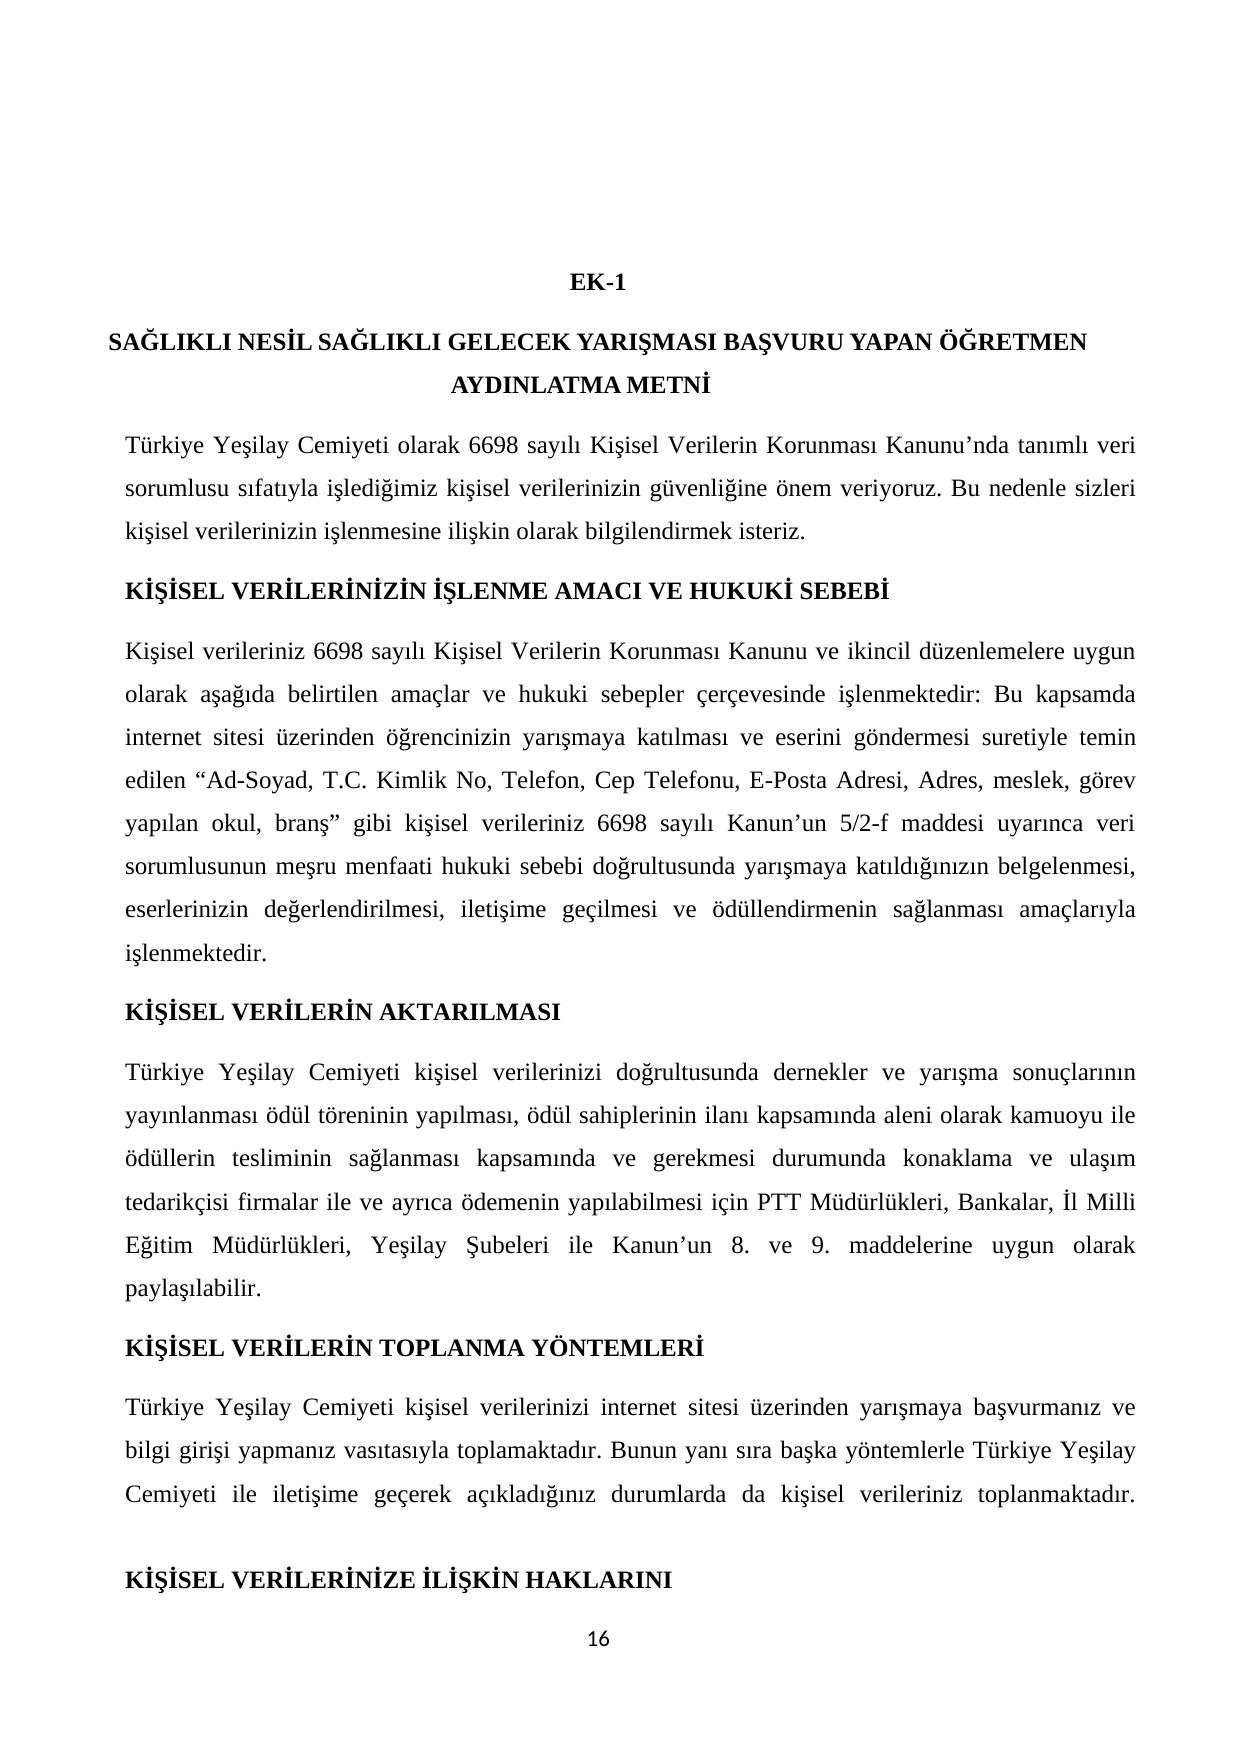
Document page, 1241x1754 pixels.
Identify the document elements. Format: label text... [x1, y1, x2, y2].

text Türkiye Yeşilay Cemiyeti kişisel verilerinizi doğrultusunda dernekler ve yarışma sonuçlarının yayınlanması ödül töreninin yapılması, ödül sahiplerinin ilanı kapsamında aleni olarak kamuoyu ile ödüllerin tesliminin sağlanması kapsamında ve gerekmesi durumunda konaklama ve ulaşım tedarikçisi firmalar ile ve ayrıca ödemenin yapılabilmesi için PTT Müdürlükleri, Bankalar, İl Milli Eğitim Müdürlükleri, Yeşilay Şubeleri ile Kanun’un 8. ve 9. maddelerine uygun olarak paylaşılabilir. [125, 1057, 1137, 1302]
text KİŞİSEL VERİLERİN TOPLANMA YÖNTEMLERİ [125, 1333, 1137, 1361]
text KİŞİSEL VERİLERİNİZİN İŞLENME AMACI VE HUKUKİ SEBEBİ [125, 576, 1137, 605]
text EK-1 [59, 267, 1137, 296]
text KİŞİSEL VERİLERİN AKTARILMASI [125, 997, 1137, 1026]
text SAĞLIKLI NESİL SAĞLIKLI GELECEK YARIŞMASI BAŞVURU YAPAN ÖĞRETMEN AYDINLATMA METNİ [59, 327, 1137, 399]
text Türkiye Yeşilay Cemiyeti kişisel verilerinizi internet sitesi üzerinden yarışmaya başvurmanız ve bilgi girişi yapmanız vasıtasıyla toplamaktadır. Bunun yanı sıra başka yöntemlerle Türkiye Yeşilay Cemiyeti ile iletişime geçerek açıkladığınız durumlarda da kişisel verileriniz toplanmaktadır. KİŞİSEL VERİLERİNİZE İLİŞKİN HAKLARINI [125, 1392, 1137, 1594]
text Kişisel verileriniz 6698 sayılı Kişisel Verilerin Korunması Kanunu ve ikincil düzenlemelere uygun olarak aşağıda belirtilen amaçlar ve hukuki sebepler çerçevesinde işlenmektedir: Bu kapsamda internet sitesi üzerinden öğrencinizin yarışmaya katılması ve eserini göndermesi suretiyle temin edilen “Ad-Soyad, T.C. Kimlik No, Telefon, Cep Telefonu, E-Posta Adresi, Adres, meslek, görev yapılan okul, branş” gibi kişisel verileriniz 6698 sayılı Kanun’un 5/2-f maddesi uyarınca veri sorumlusunun meşru menfaati hukuki sebebi doğrultusunda yarışmaya katıldığınızın belgelenmesi, eserlerinizin değerlendirilmesi, iletişime geçilmesi ve ödüllendirmenin sağlanması amaçlarıyla işlenmektedir. [125, 636, 1137, 966]
text Türkiye Yeşilay Cemiyeti olarak 6698 sayılı Kişisel Verilerin Korunması Kanunu’nda tanımlı veri sorumlusu sıfatıyla işlediğimiz kişisel verilerinizin güvenliğine önem veriyoruz. Bu nedenle sizleri kişisel verilerinizin işlenmesine ilişkin olarak bilgilendirmek isteriz. [125, 430, 1137, 545]
